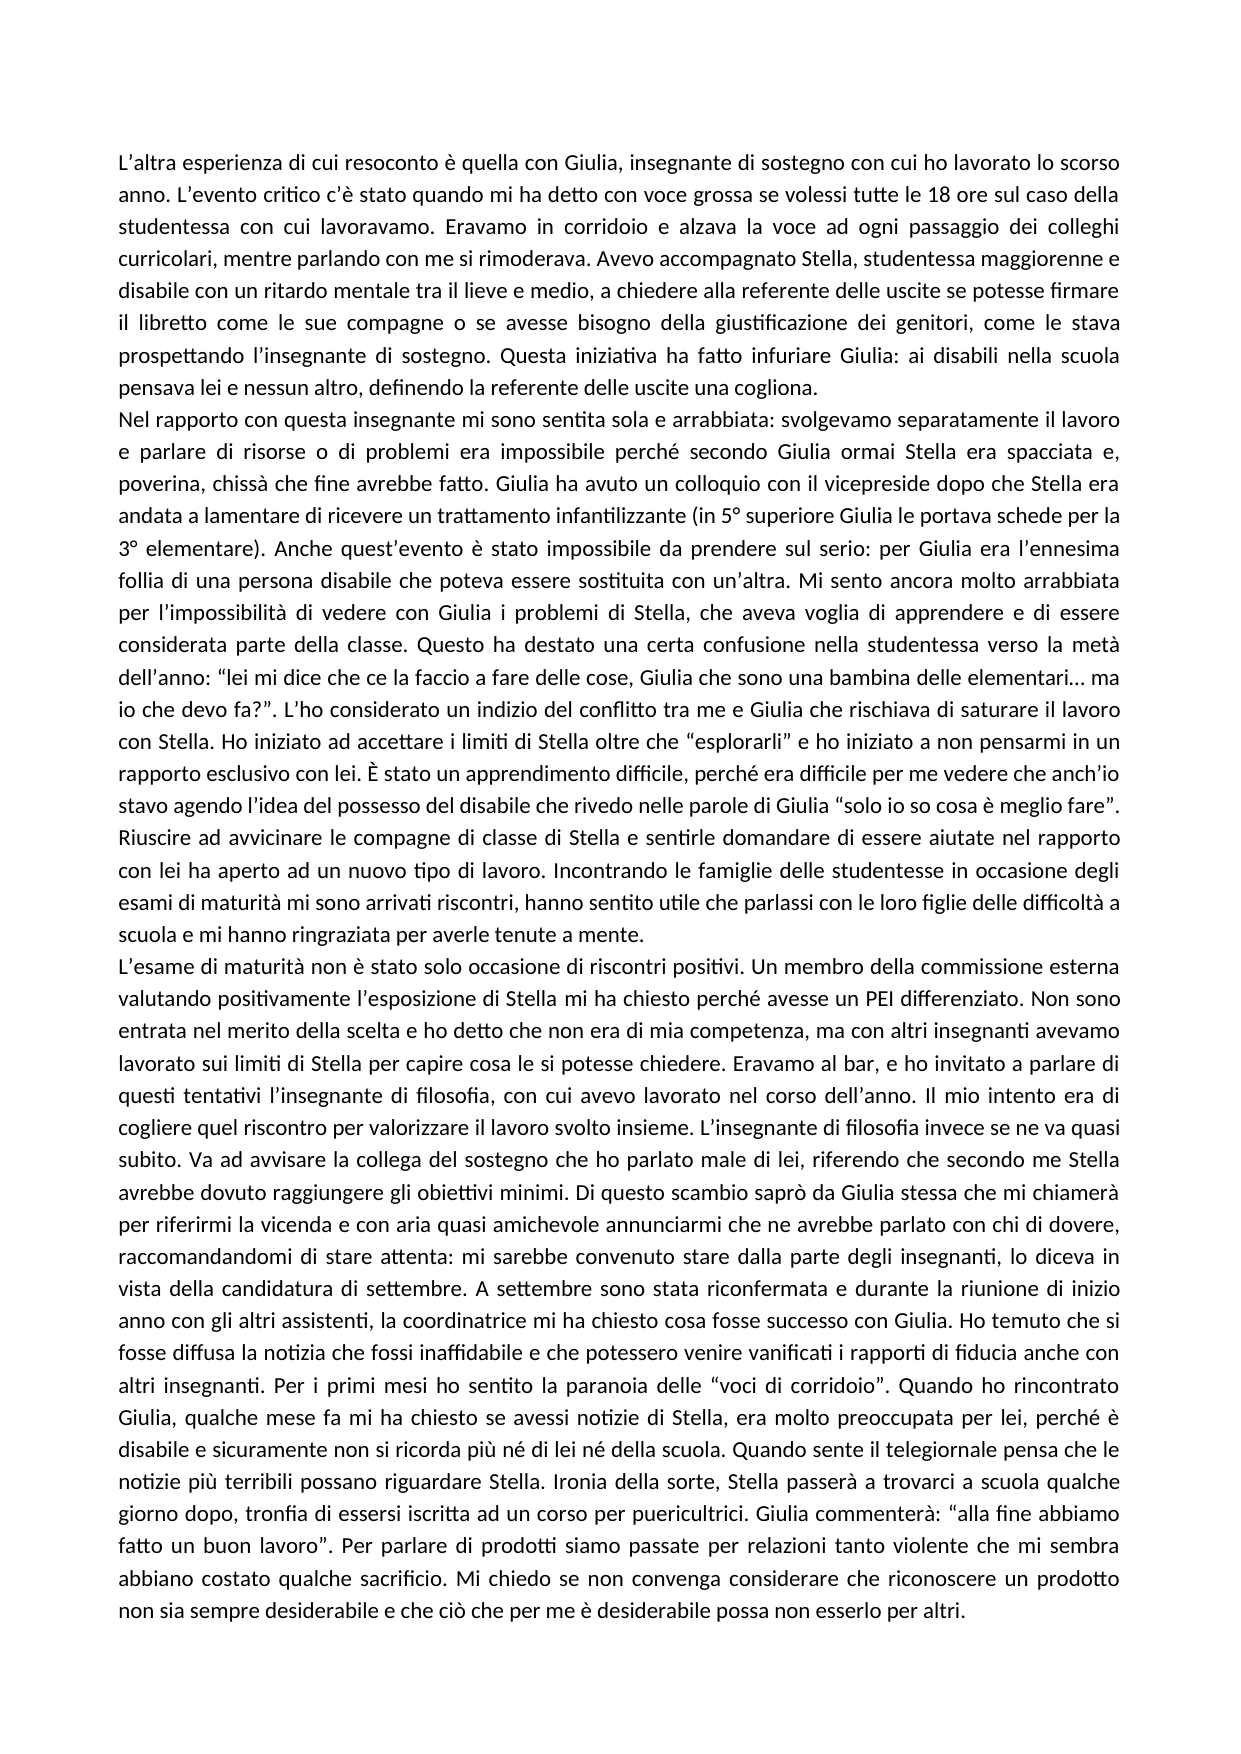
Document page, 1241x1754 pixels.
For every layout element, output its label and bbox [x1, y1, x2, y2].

text [118, 148, 1122, 1624]
